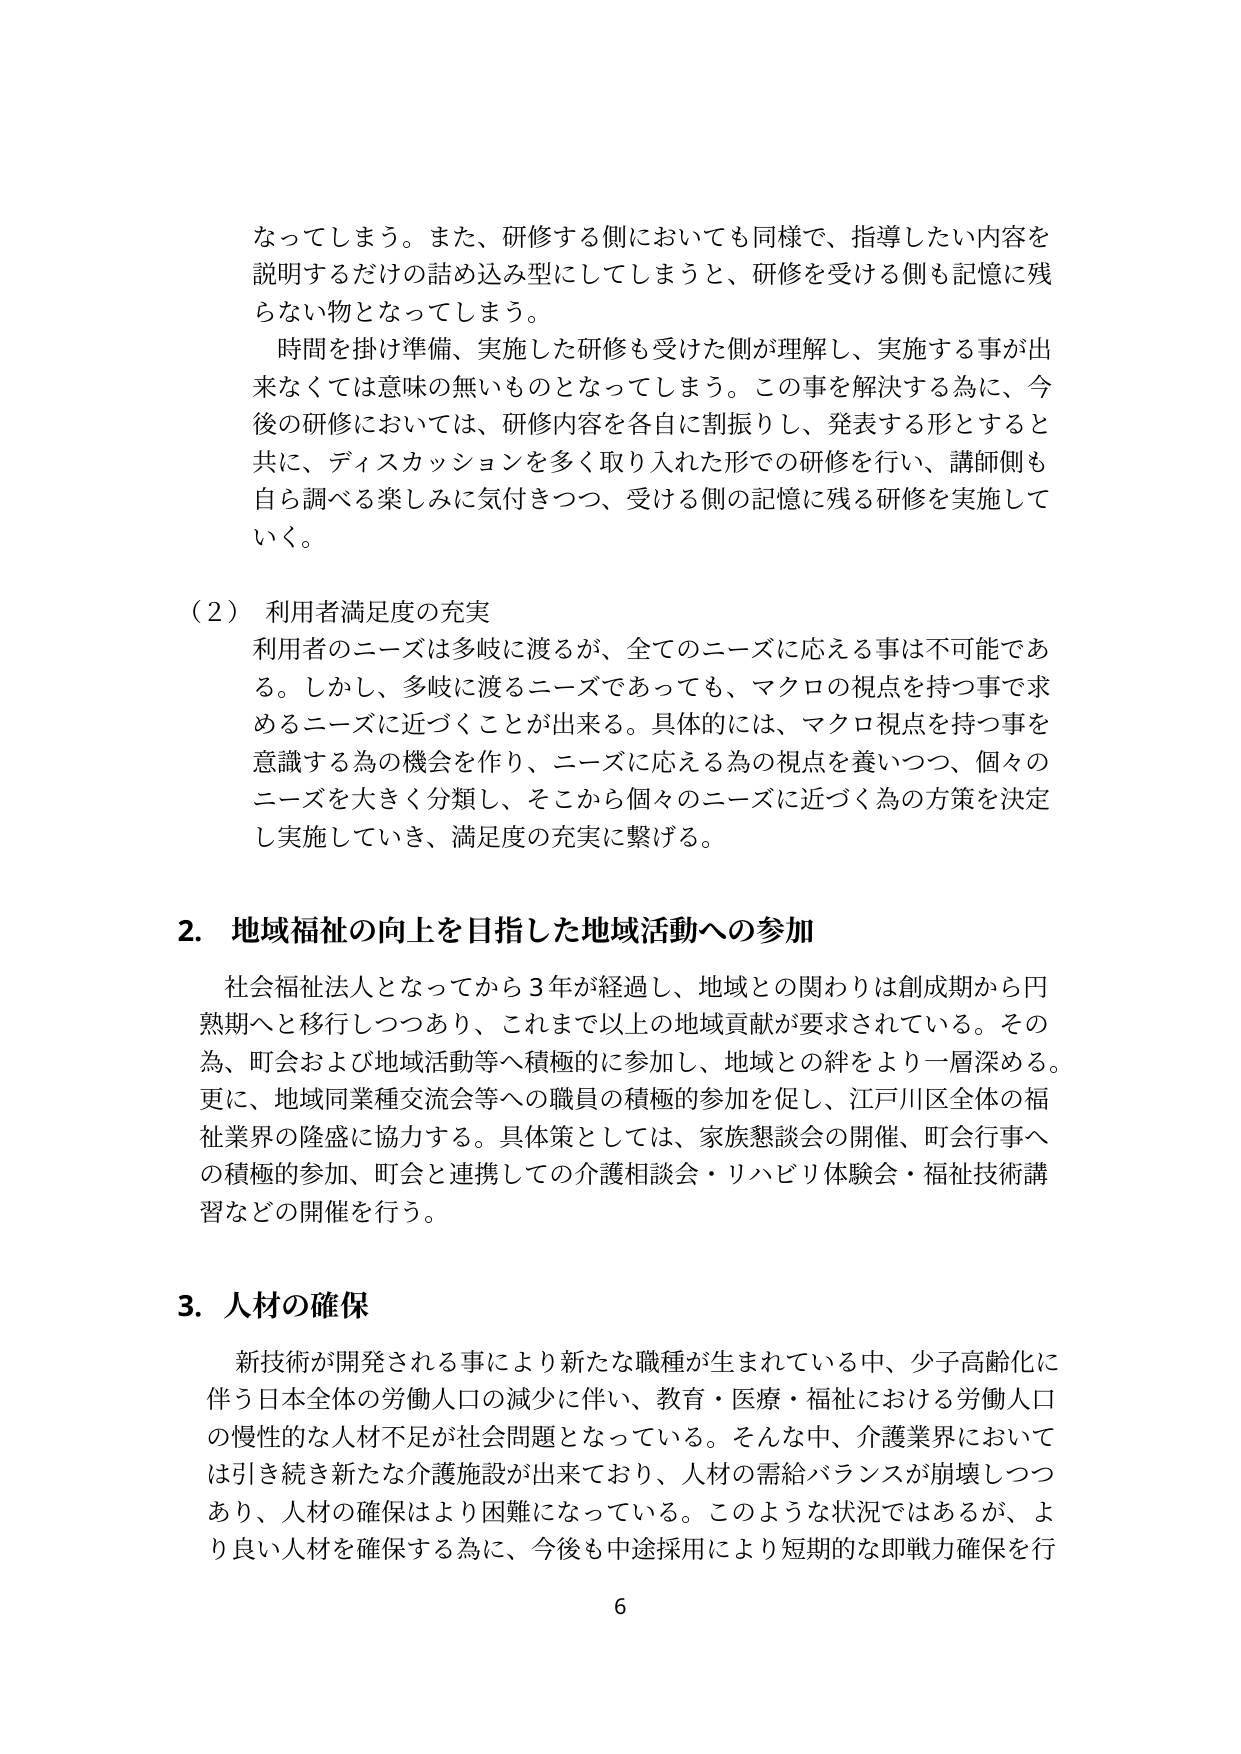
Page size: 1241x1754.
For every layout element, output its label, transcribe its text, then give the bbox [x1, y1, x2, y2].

text 3．人材の確保 [177, 1267, 1063, 1342]
list 利用者のニーズは多岐に渡るが、全てのニーズに応える事は不可能である。しかし、多岐に渡るニーズであっても、マクロの視点を持つ事で求めるニーズに近づくことが出来る。具体的には、マクロ視点を持つ事を意識する為の機会を作り、ニーズに応える為の視点を養いつつ、個々のニーズを大きく分類し、そこから個々のニーズに近づく為の方策を決定し実施していき、満足度の充実に繋げる。 [252, 629, 1063, 854]
text 2. 地域福祉の向上を目指した地域活動への参加 [177, 892, 1063, 967]
list 利用者満足度の充実 [177, 592, 1063, 629]
text 社会福祉法人となってから3年が経過し、地域との関わりは創成期から円熟期へと移行しつつあり、これまで以上の地域貢献が要求されている。その為、町会および地域活動等へ積極的に参加し、地域との絆をより一層深める。更に、地域同業種交流会等への職員の積極的参加を促し、江戸川区全体の福祉業界の隆盛に協力する。具体策としては、家族懇談会の開催、町会行事への積極的参加、町会と連携しての介護相談会・リハビリ体験会・福祉技術講習などの開催を行う。 [199, 967, 1063, 1229]
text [177, 1342, 1063, 1567]
list 時間を掛け準備、実施した研修も受けた側が理解し、実施する事が出来なくては意味の無いものとなってしまう。この事を解決する為に、今後の研修においては、研修内容を各自に割振りし、発表する形とすると共に、ディスカッションを多く取り入れた形での研修を行い、講師側も自ら調べる楽しみに気付きつつ、受ける側の記憶に残る研修を実施していく。 [252, 329, 1063, 554]
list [252, 217, 1063, 329]
